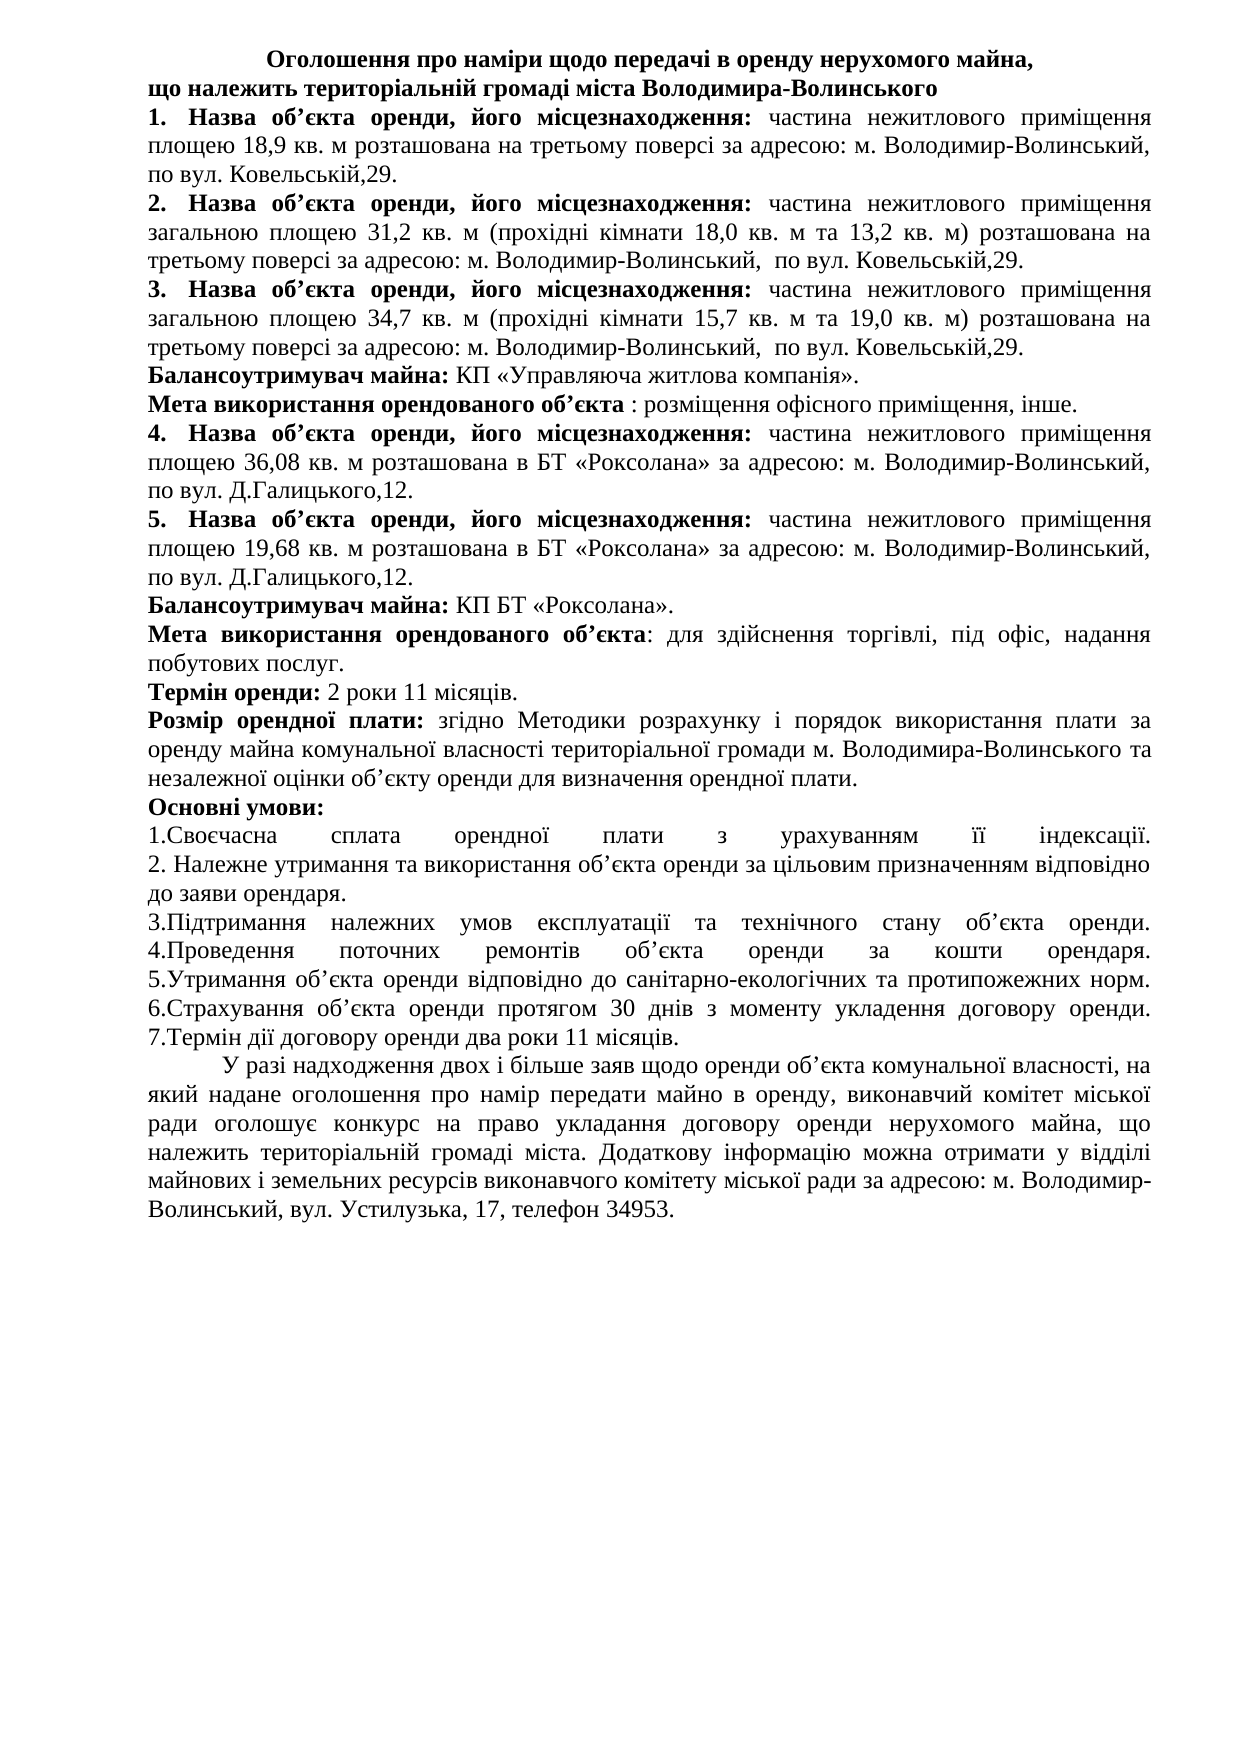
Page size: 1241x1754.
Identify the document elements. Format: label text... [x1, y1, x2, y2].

text У разі надходження двох і більше заяв щодо оренди об’єкта комунальної власності, на який надане оголошення про намір передати майно в оренду, виконавчий комітет міської ради оголошує конкурс на право укладання договору оренди нерухомого майна, що належить територіальній громаді міста. Додаткову інформацію можна отримати у відділі майнових і земельних ресурсів виконавчого комітету міської ради за адресою: м. Володимир-Волинський, вул. Устилузька, 17, телефон 34953. [148, 1051, 1152, 1223]
text 3. Назва об’єкта оренди, його місцезнаходження: частина нежитлового приміщення загальною площею 34,7 кв. м (прохідні кімнати 15,7 кв. м та 19,0 кв. м) розташована на третьому поверсі за адресою: м. Володимир-Волинський, по вул. Ковельській,29. [148, 274, 1152, 361]
text 2. Назва об’єкта оренди, його місцезнаходження: частина нежитлового приміщення загальною площею 31,2 кв. м (прохідні кімнати 18,0 кв. м та 13,2 кв. м) розташована на третьому поверсі за адресою: м. Володимир-Волинський, по вул. Ковельській,29. [148, 188, 1152, 274]
text 4. Назва об’єкта оренди, його місцезнаходження: частина нежитлового приміщення площею 36,08 кв. м розташована в БТ «Роксолана» за адресою: м. Володимир-Волинський, по вул. Д.Галицького,12. [148, 418, 1152, 504]
text що належить територіальній громаді міста Володимира-Волинського [148, 73, 1152, 102]
text 3.Підтримання належних умов експлуатації та технічного стану об’єкта оренди. 4.Проведення поточних ремонтів об’єкта оренди за кошти орендаря. 5.Утримання об’єкта оренди відповідно до санітарно-екологічних та протипожежних норм. 6.Страхування об’єкта оренди протягом 30 днів з моменту укладення договору оренди. 7.Термін дії договору оренди два роки 11 місяців. [148, 907, 1152, 1051]
text Мета використання орендованого об’єкта: для здійснення торгівлі, під офіс, надання побутових послуг. [148, 619, 1152, 677]
text Основні умови: [148, 792, 1152, 821]
text Оголошення про наміри щодо передачі в оренду нерухомого майна, [148, 44, 1152, 73]
text Розмір орендної плати: згідно Методики розрахунку і порядок використання плати за оренду майна комунальної власності територіальної громади м. Володимира-Волинського та незалежної оцінки об’єкту оренди для визначення орендної плати. [148, 706, 1152, 792]
text 1. Назва об’єкта оренди, його місцезнаходження: частина нежитлового приміщення площею 18,9 кв. м розташована на третьому поверсі за адресою: м. Володимир-Волинський, по вул. Ковельській,29. [148, 102, 1152, 188]
text Балансоутримувач майна: КП «Управляюча житлова компанія». [148, 361, 1152, 389]
text Мета використання орендованого об’єкта : розміщення офісного приміщення, інше. [148, 389, 1152, 418]
text 5. Назва об’єкта оренди, його місцезнаходження: частина нежитлового приміщення площею 19,68 кв. м розташована в БТ «Роксолана» за адресою: м. Володимир-Волинський, по вул. Д.Галицького,12. [148, 504, 1152, 591]
text Термін оренди: 2 роки 11 місяців. [148, 677, 1152, 706]
text Балансоутримувач майна: КП БТ «Роксолана». [148, 591, 1152, 619]
text 1.Своєчасна сплата орендної плати з урахуванням її індексації. 2. Належне утримання та використання об’єкта оренди за цільовим призначенням відповідно до заяви орендаря. [148, 821, 1152, 907]
